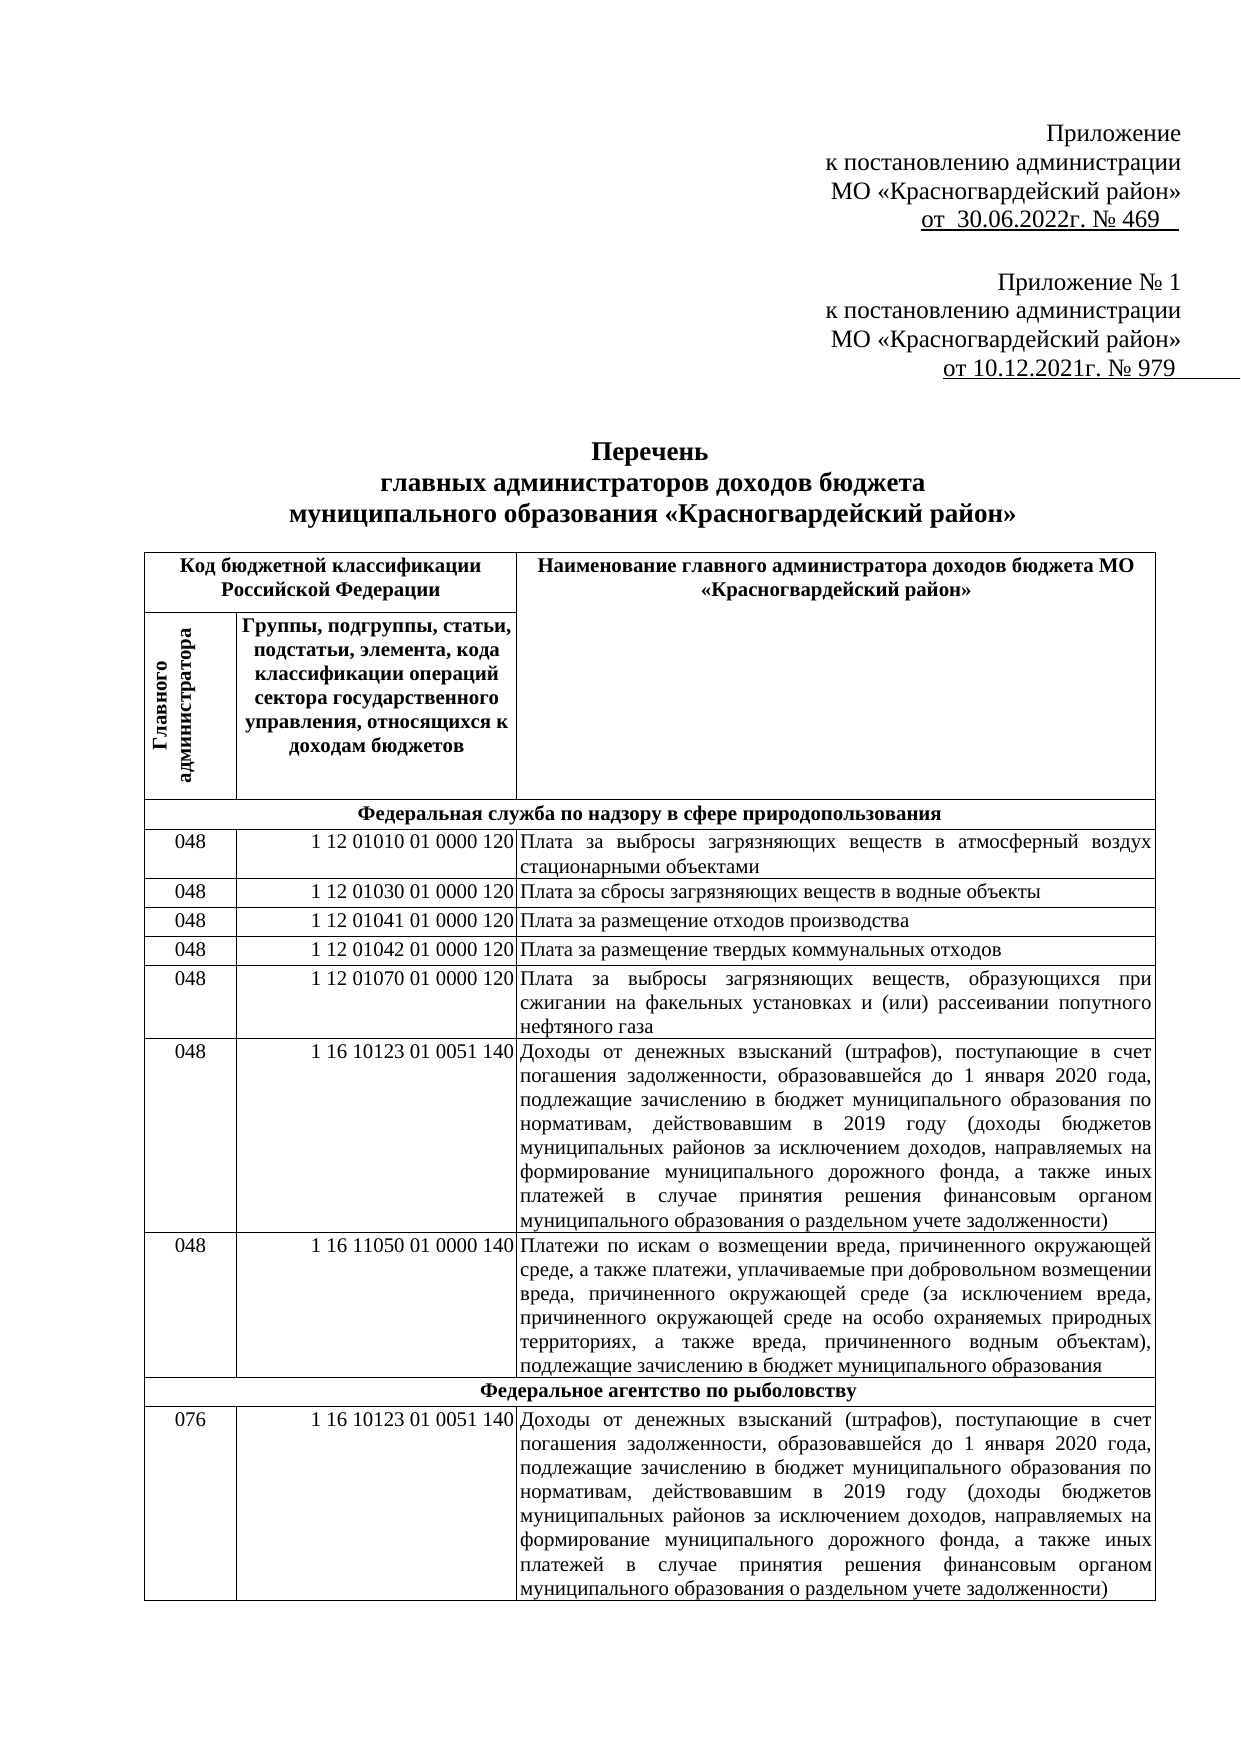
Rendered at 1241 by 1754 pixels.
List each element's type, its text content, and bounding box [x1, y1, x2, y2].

table_cell 048 [145, 1233, 236, 1377]
text МО «Красногвардейский район» [193, 176, 1181, 204]
table_cell Главного администратора [145, 613, 236, 799]
text от 10.12.2021г. № 979 [193, 353, 1181, 382]
table_cell 1 12 01041 01 0000 120 [237, 908, 516, 936]
table_cell 076 [145, 1407, 236, 1599]
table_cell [517, 1407, 1155, 1599]
table_cell Плата за размещение отходов производства [517, 908, 1155, 936]
table_header Код бюджетной классификации Российской Федерации [145, 553, 516, 612]
table_cell Федеральная служба по надзору в сфере природопользования [145, 800, 1155, 828]
table_cell 048 [145, 1039, 236, 1232]
table_cell Плата за выбросы загрязняющих веществ, образующихся при сжигании на факельных установках и (или) рассеивании попутного нефтяного газа [653, 966, 1155, 1038]
text к постановлению администрации [118, 147, 1181, 176]
table_cell Плата за сбросы загрязняющих веществ в водные объекты [517, 879, 1155, 907]
table_header Наименование главного администратора доходов бюджета МО «Красногвардейский район» [517, 553, 1155, 799]
text главных администраторов доходов бюджета [118, 466, 1181, 497]
text Приложение № 1 [118, 267, 1181, 296]
text муниципального образования «Красногвардейский район» [118, 497, 1181, 528]
table_cell 048 [145, 830, 236, 878]
text от 30.06.2022г. № 469 [193, 204, 1181, 233]
table_cell 1 12 01010 01 0000 120 [237, 830, 516, 878]
table_cell Плата за выбросы загрязняющих веществ в атмосферный воздух стационарными объектами [517, 830, 1155, 878]
text Перечень [118, 434, 1181, 466]
table_cell 1 16 10123 01 0051 140 [237, 1039, 516, 1232]
table_cell 1 12 01030 01 0000 120 [237, 879, 516, 907]
text МО «Красногвардейский район» [193, 324, 1181, 353]
table_cell 048 [145, 908, 236, 936]
table_cell 1 16 10123 01 0051 140 [237, 1407, 516, 1599]
table_cell 048 [145, 966, 236, 1038]
table_cell Плата за размещение твердых коммунальных отходов [517, 937, 1155, 965]
table_cell Федеральное агентство по рыболовству [145, 1378, 1155, 1406]
text к постановлению администрации [118, 296, 1181, 324]
text Приложение [118, 118, 1181, 147]
table_cell 1 12 01070 01 0000 120 [237, 966, 516, 1038]
table_cell 1 12 01042 01 0000 120 [237, 937, 516, 965]
table_cell 048 [145, 937, 236, 965]
table_cell 048 [145, 879, 236, 907]
table_cell 1 16 11050 01 0000 140 [237, 1233, 516, 1377]
table_cell Группы, подгруппы, статьи, подстатьи, элемента, кода классификации операций сектора государственного управления, относящихся к доходам бюджетов [237, 613, 516, 799]
